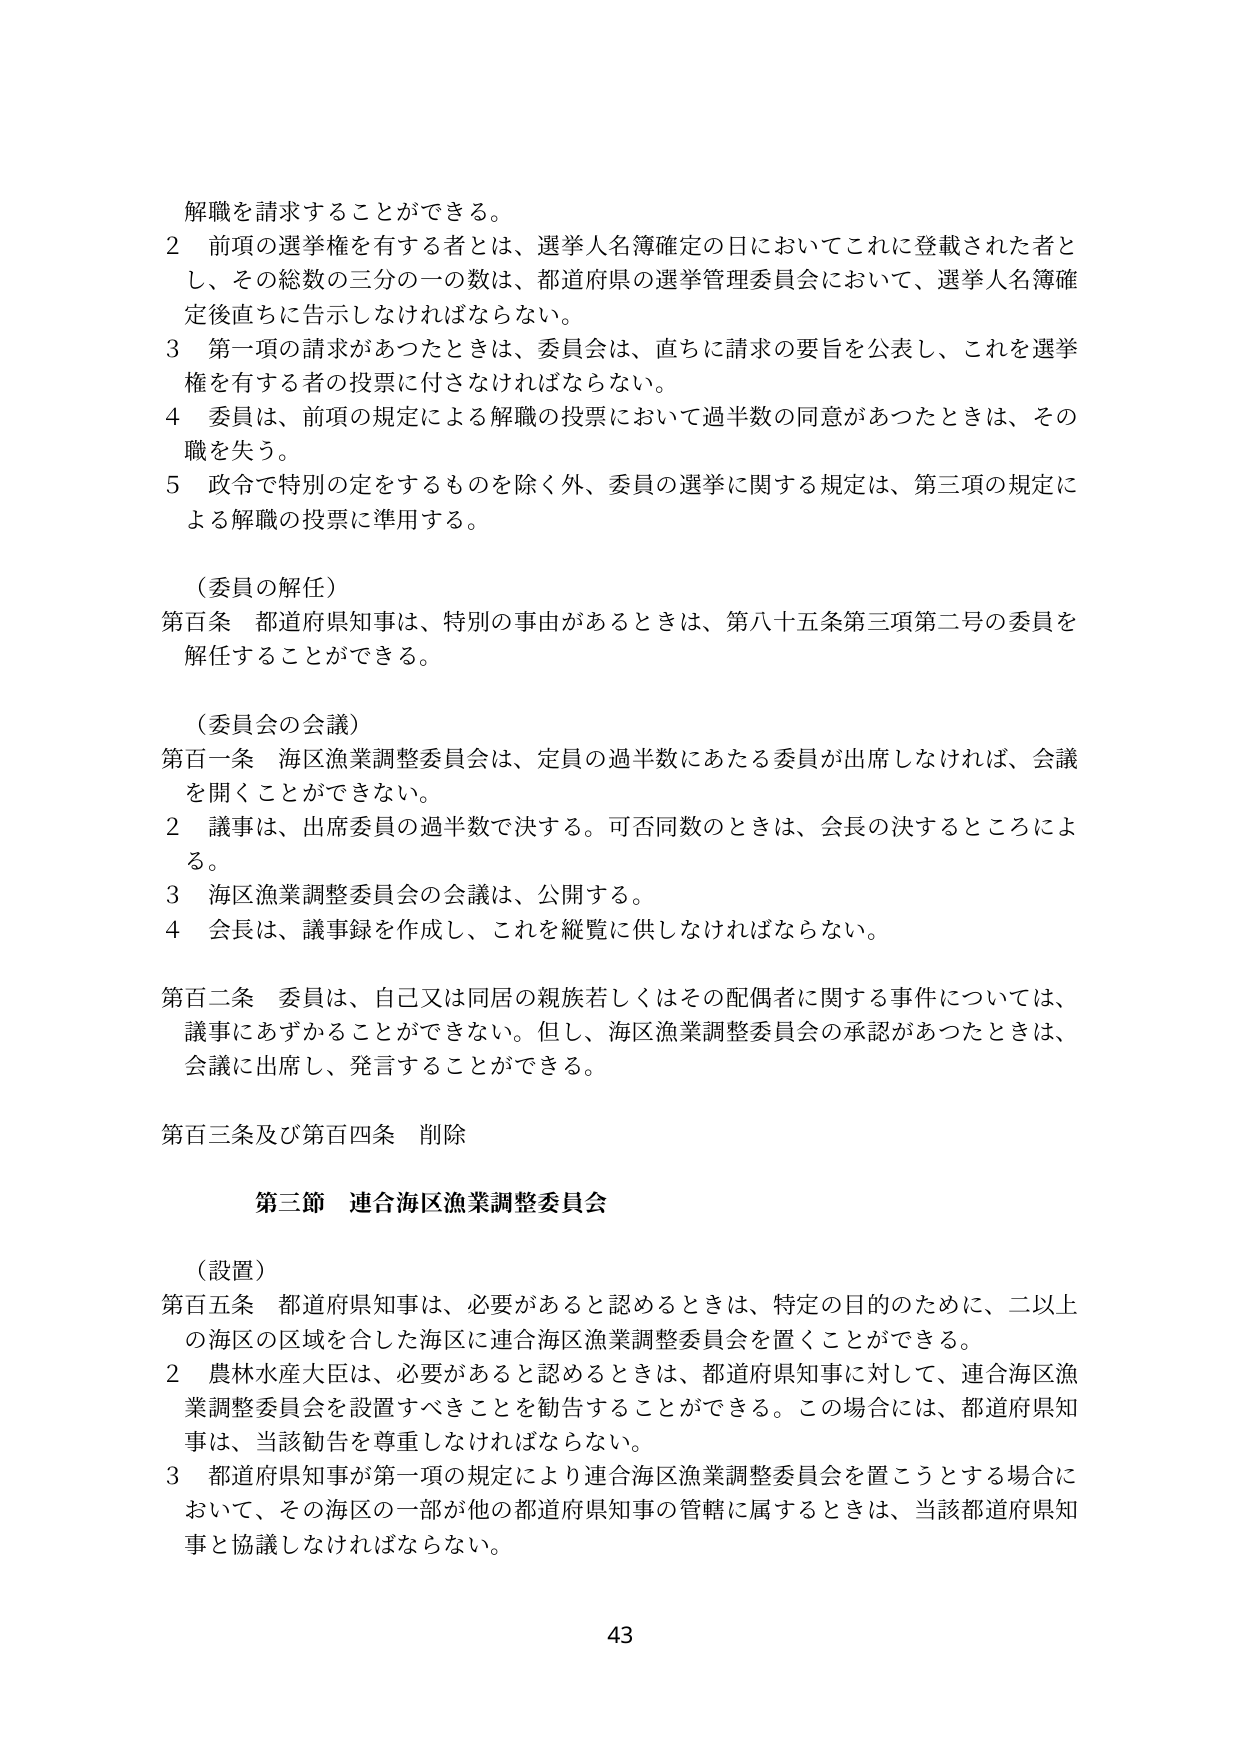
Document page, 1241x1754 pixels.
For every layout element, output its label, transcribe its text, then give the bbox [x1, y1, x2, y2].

text （委員会の会議） [184, 706, 1079, 740]
text 第三節 連合海区漁業調整委員会 [253, 1184, 1079, 1219]
text 第百一条 海区漁業調整委員会は、定員の過半数にあたる委員が出席しなければ、会議を開くことができない。 [161, 740, 1079, 809]
text ２ 農林水産大臣は、必要があると認めるときは、都道府県知事に対して、連合海区漁業調整委員会を設置すべきことを勧告することができる。この場合には、都道府県知事は、当該勧告を尊重しなければならない。 [161, 1355, 1079, 1458]
text ４ 委員は、前項の規定による解職の投票において過半数の同意があつたときは、その職を失う。 [161, 399, 1079, 467]
text ３ 海区漁業調整委員会の会議は、公開する。 [161, 877, 1079, 911]
text ３ 第一項の請求があつたときは、委員会は、直ちに請求の要旨を公表し、これを選挙権を有する者の投票に付さなければならない。 [161, 330, 1079, 399]
text ５ 政令で特別の定をするものを除く外、委員の選挙に関する規定は、第三項の規定による解職の投票に準用する。 [161, 467, 1079, 535]
text 第百条 都道府県知事は、特別の事由があるときは、第八十五条第三項第二号の委員を解任することができる。 [161, 604, 1079, 672]
text ２ 議事は、出席委員の過半数で決する。可否同数のときは、会長の決するところによる。 [161, 809, 1079, 877]
text ３ 都道府県知事が第一項の規定により連合海区漁業調整委員会を置こうとする場合において、その海区の一部が他の都道府県知事の管轄に属するときは、当該都道府県知事と協議しなければならない。 [161, 1458, 1079, 1560]
text 第百三条及び第百四条 削除 [161, 1116, 1079, 1150]
text ４ 会長は、議事録を作成し、これを縦覧に供しなければならない。 [161, 911, 1079, 945]
text 第百二条 委員は、自己又は同居の親族若しくはその配偶者に関する事件については、議事にあずかることができない。但し、海区漁業調整委員会の承認があつたときは、会議に出席し、発言することができる。 [161, 979, 1079, 1082]
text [161, 194, 1079, 228]
text （委員の解任） [184, 569, 1079, 604]
text （設置） [184, 1253, 1079, 1287]
text ２ 前項の選挙権を有する者とは、選挙人名簿確定の日においてこれに登載された者とし、その総数の三分の一の数は、都道府県の選挙管理委員会において、選挙人名簿確定後直ちに告示しなければならない。 [161, 228, 1079, 330]
text 第百五条 都道府県知事は、必要があると認めるときは、特定の目的のために、二以上の海区の区域を合した海区に連合海区漁業調整委員会を置くことができる。 [161, 1287, 1079, 1355]
